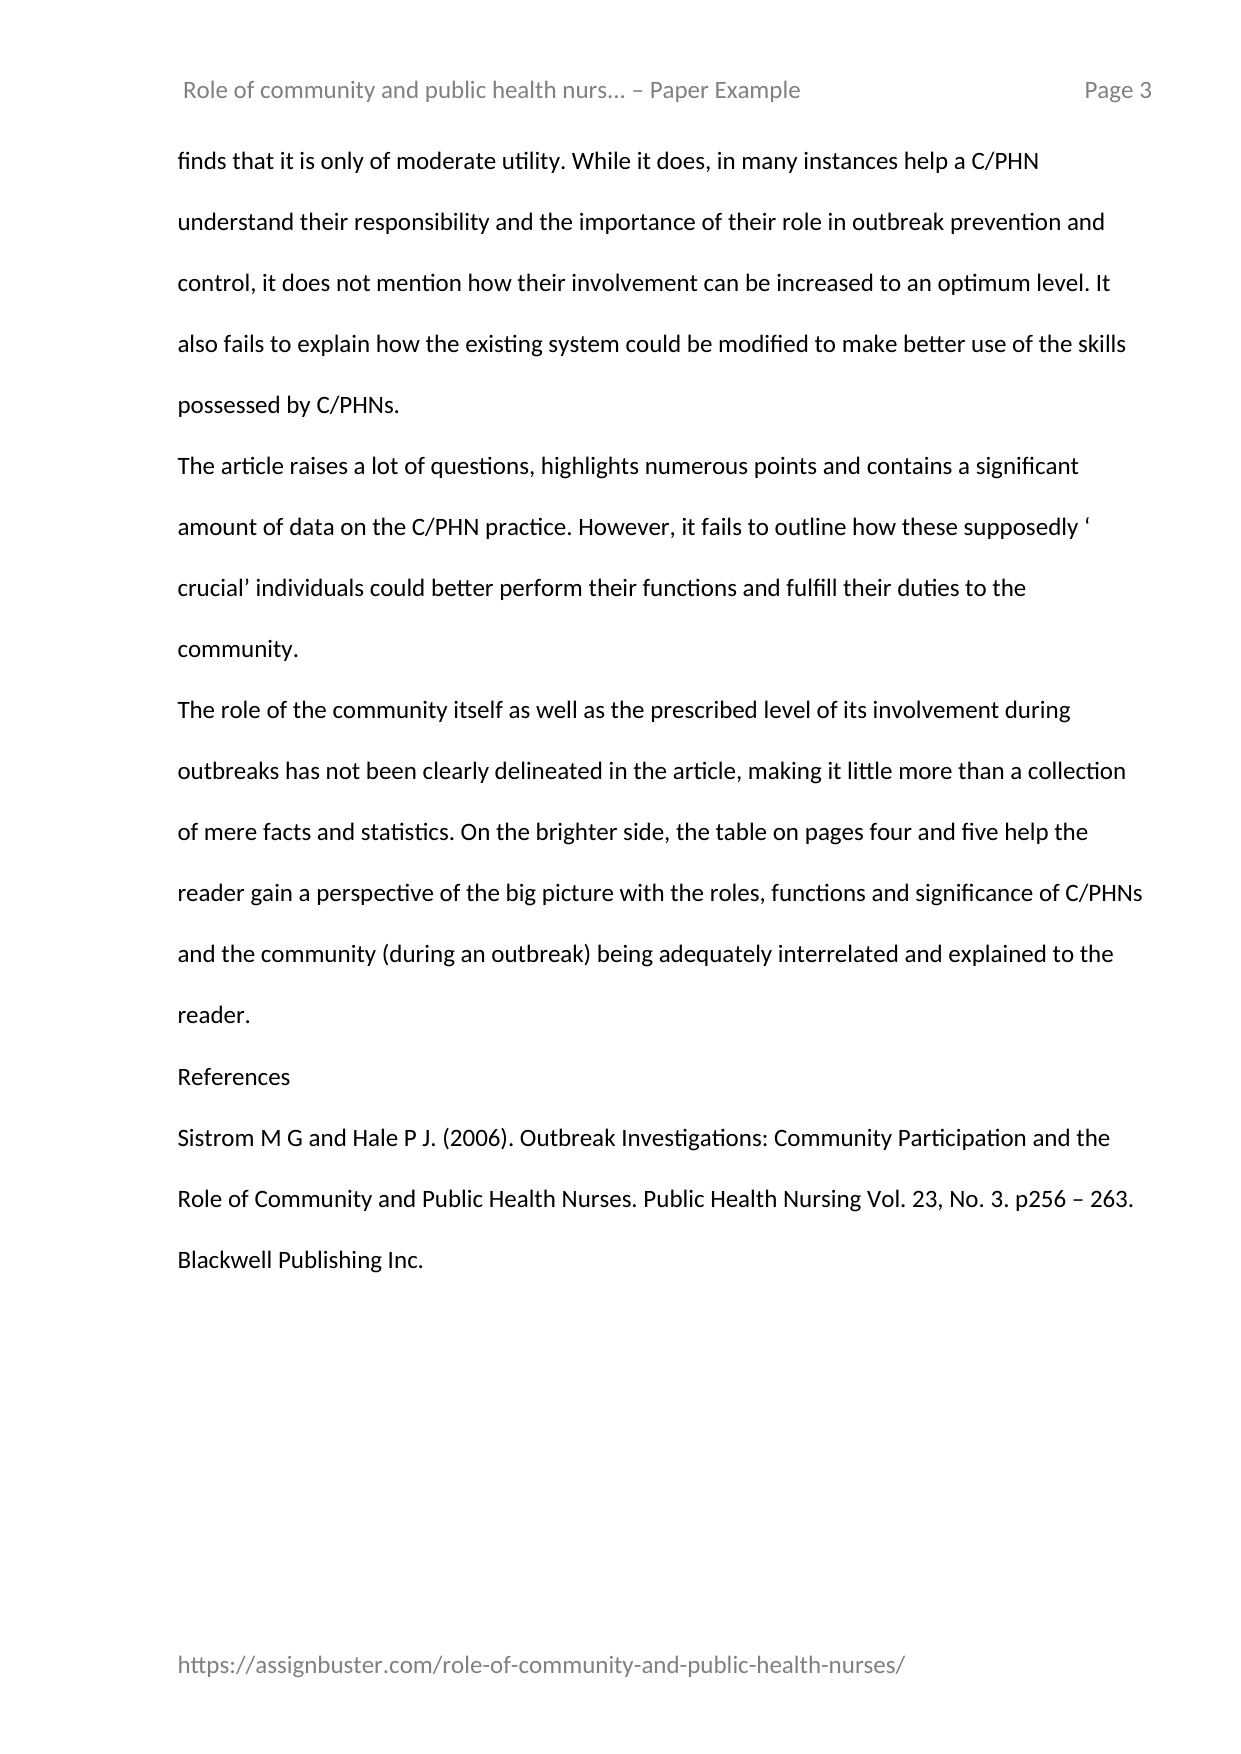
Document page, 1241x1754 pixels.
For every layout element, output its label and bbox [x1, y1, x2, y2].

text [177, 145, 1152, 1274]
